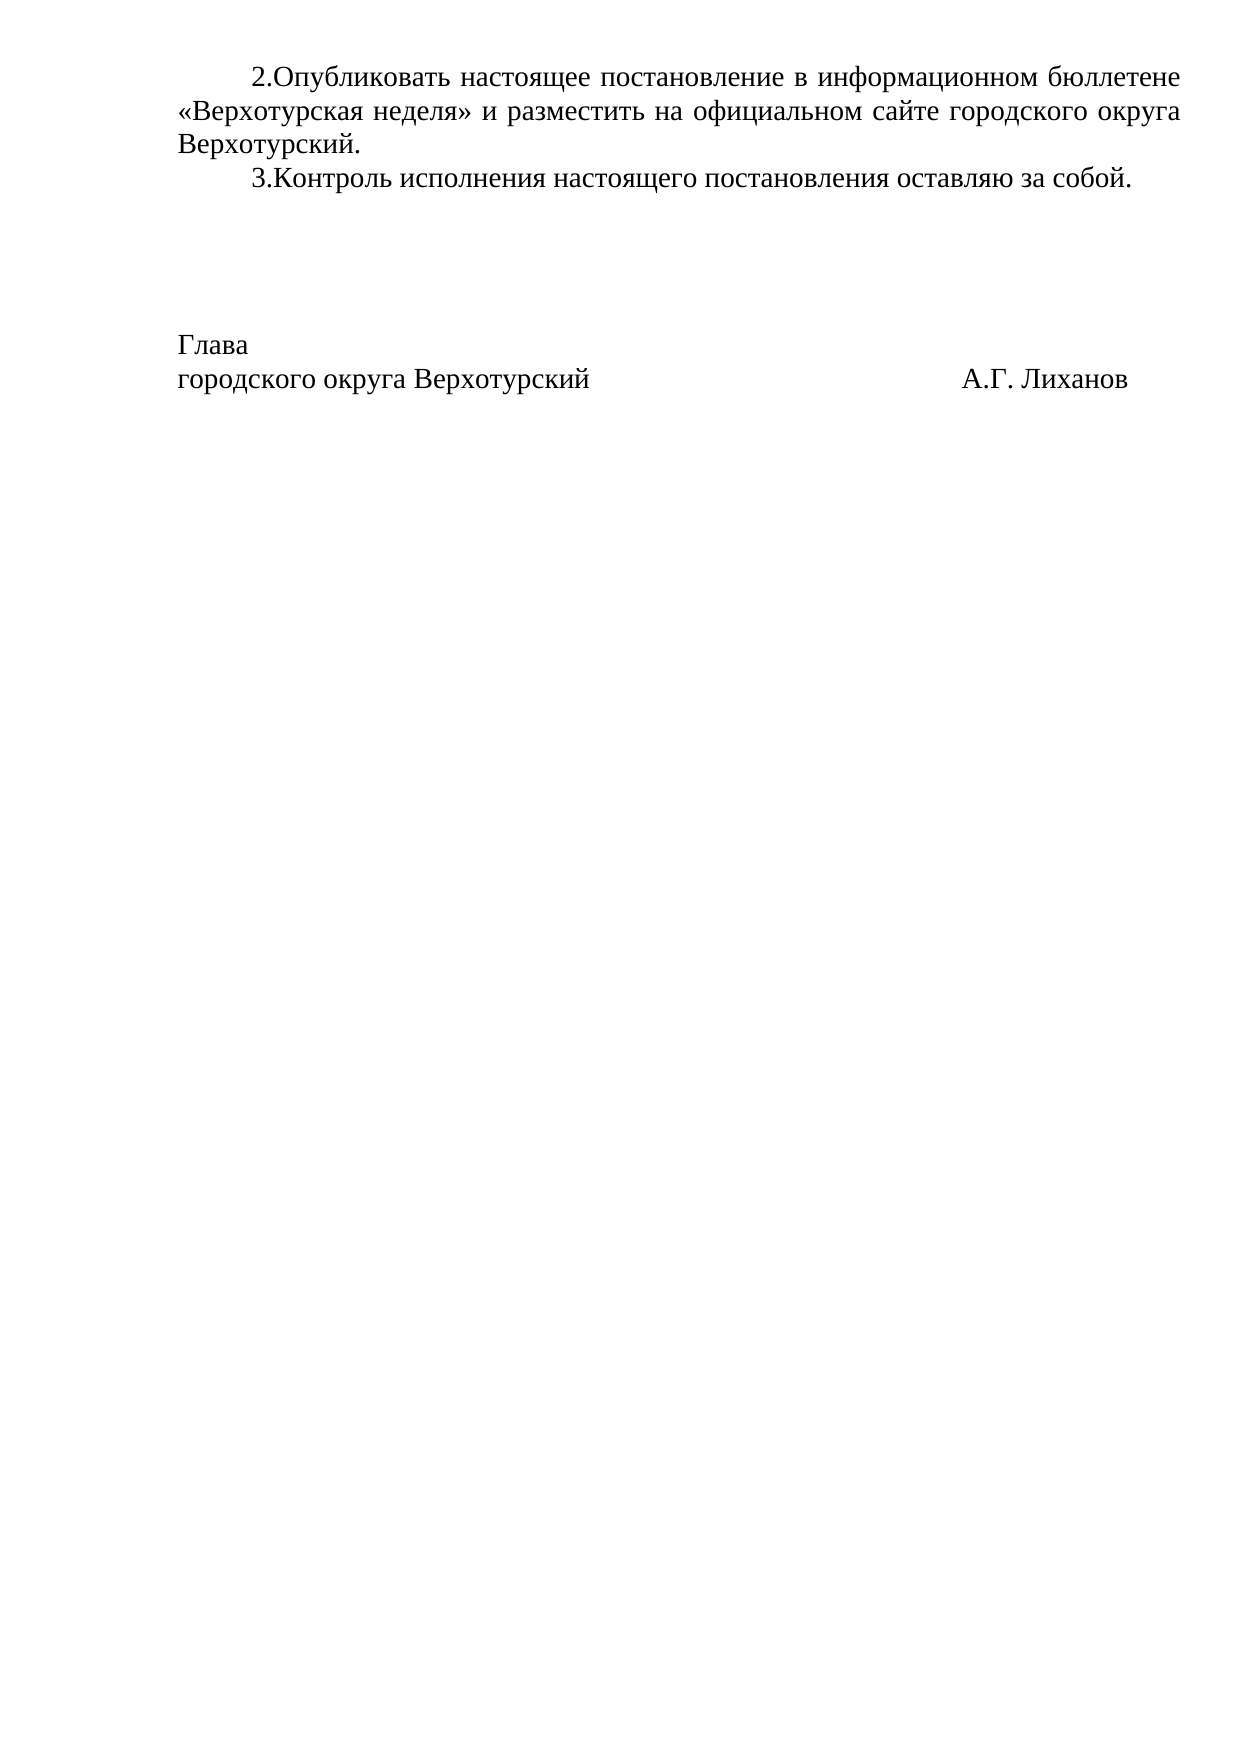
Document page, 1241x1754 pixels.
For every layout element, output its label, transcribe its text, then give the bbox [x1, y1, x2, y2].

text городского округа Верхотурский А.Г. Лиханов [177, 361, 1181, 394]
text 3.Контроль исполнения настоящего постановления оставляю за собой. [177, 160, 1181, 193]
text 2.Опубликовать настоящее постановление в информационном бюллетене «Верхотурская неделя» и разместить на официальном сайте городского округа Верхотурский. [177, 59, 1181, 160]
text Глава [177, 327, 1181, 361]
